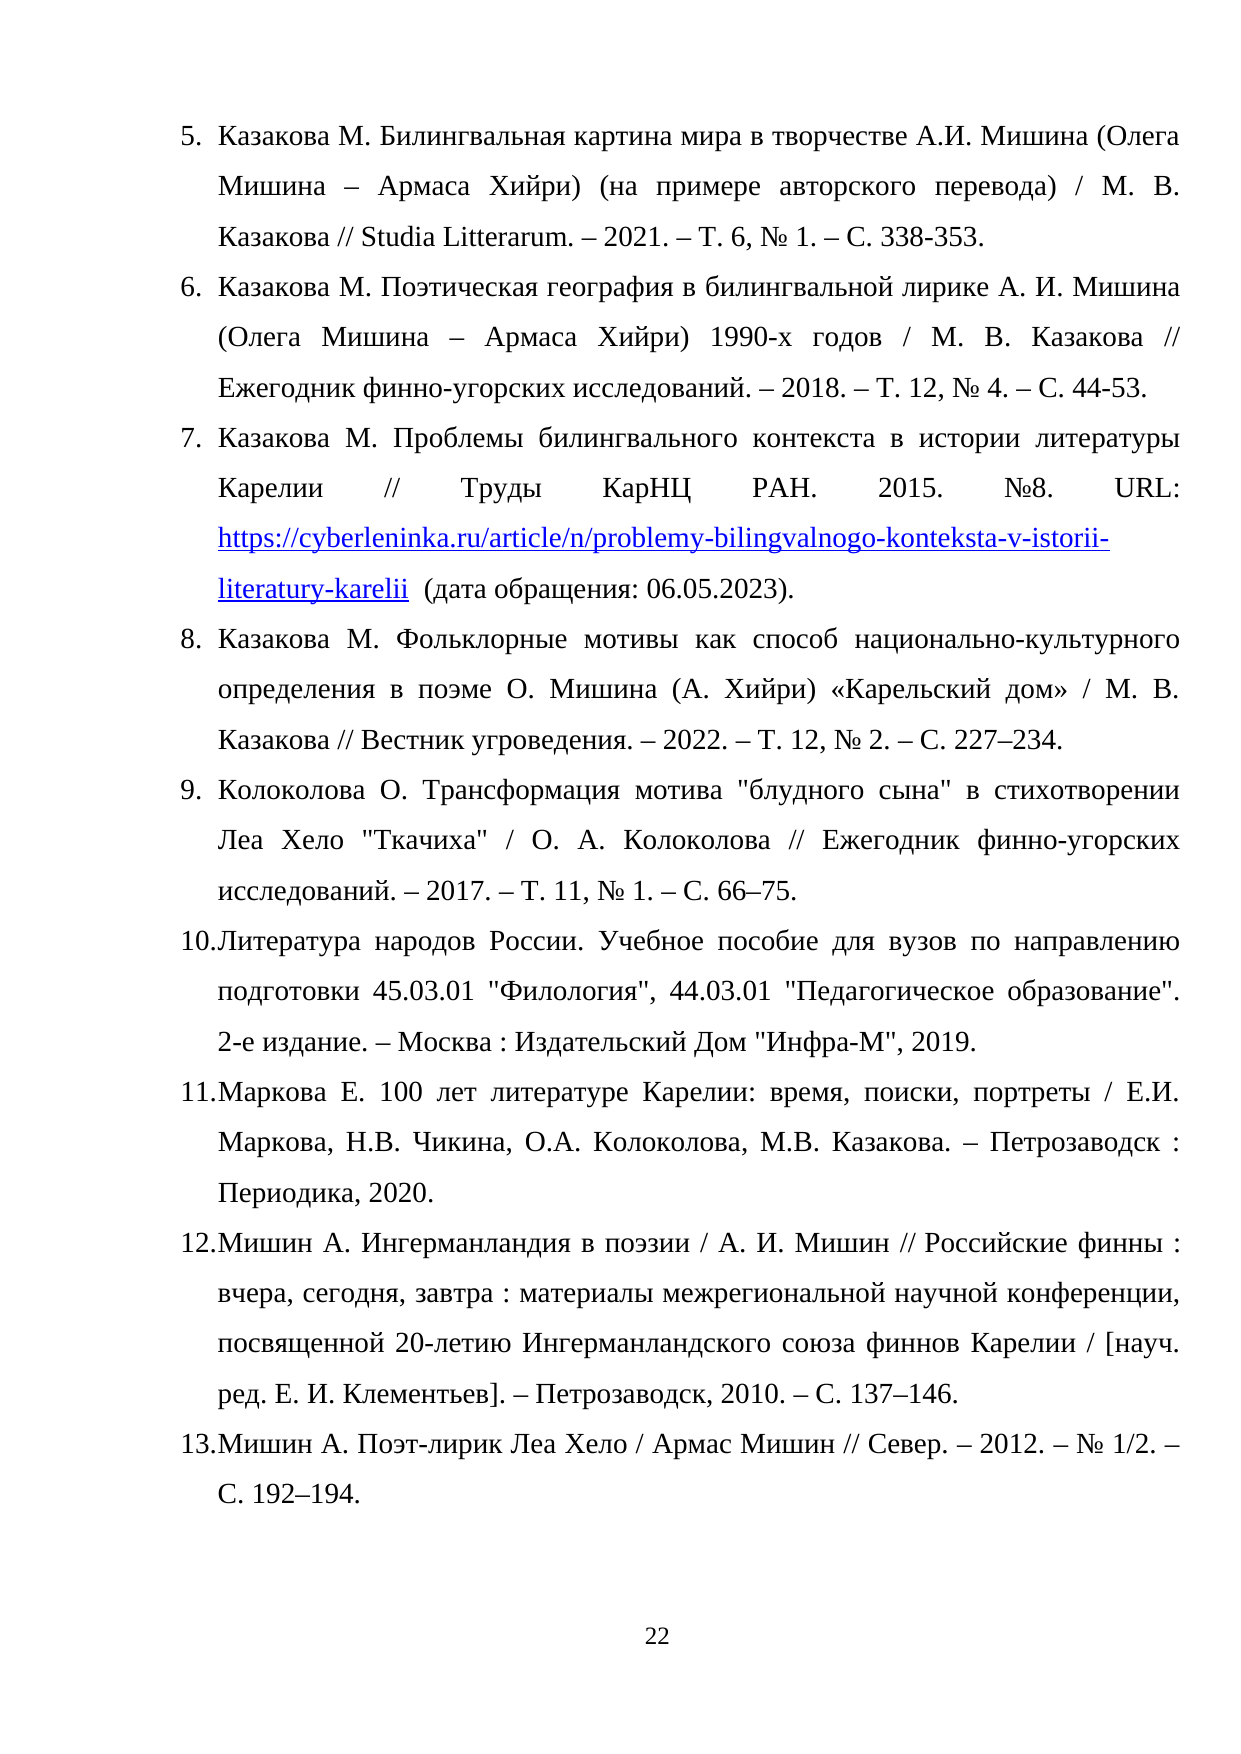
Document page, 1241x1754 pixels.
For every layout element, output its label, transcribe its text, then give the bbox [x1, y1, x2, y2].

list Мишин А. Ингерманландия в поэзии / А. И. Мишин // Российские финны : вчера, сегодня, завтра : материалы межрегиональной научной конференции, посвященной 20-летию Ингерманландского союза финнов Карелии / [науч. ред. Е. И. Клементьев]. – Петрозаводск, 2010. – С. 137–146. [180, 1225, 1181, 1409]
list Маркова Е. 100 лет литературе Карелии: время, поиски, портреты / Е.И. Маркова, Н.В. Чикина, О.А. Колоколова, М.В. Казакова. – Петрозаводск : Периодика, 2020. [180, 1074, 1181, 1208]
list Колоколова О. Трансформация мотива "блудного сына" в стихотворении Леа Хело "Ткачиха" / О. А. Колоколова // Ежегодник финно-угорских исследований. – 2017. – Т. 11, № 1. – С. 66–75. [180, 772, 1181, 906]
list Казакова М. Проблемы билингвального контекста в истории литературы Карелии // Труды КарНЦ РАН. 2015. №8. URL: https://cyberleninka.ru/article/n/problemy-bilingvalnogo-konteksta-v-istorii-literatury-karelii (дата обращения: 06.05.2023). [180, 420, 1181, 604]
list Мишин А. Поэт-лирик Леа Хело / Армас Мишин // Север. – 2012. – № 1/2. – С. 192–194. [180, 1426, 1181, 1510]
list Казакова М. Билингвальная картина мира в творчестве А.И. Мишина (Олега Мишина – Армаса Хийри) (на примере авторского перевода) / М. В. Казакова // Studia Litterarum. – 2021. – Т. 6, № 1. – С. 338-353. [180, 118, 1181, 252]
list Литература народов России. Учебное пособие для вузов по направлению подготовки 45.03.01 "Филология", 44.03.01 "Педагогическое образование". 2-е издание. – Москва : Издательский Дом "Инфра-М", 2019. [180, 923, 1181, 1057]
list Казакова М. Поэтическая география в билингвальной лирике А. И. Мишина (Олега Мишина – Армаса Хийри) 1990-х годов / М. В. Казакова // Ежегодник финно-угорских исследований. – 2018. – Т. 12, № 4. – С. 44-53. [180, 269, 1181, 403]
list Казакова М. Фольклорные мотивы как способ национально-культурного определения в поэме О. Мишина (А. Хийри) «Карельский дом» / М. В. Казакова // Вестник угроведения. – 2022. – Т. 12, № 2. – С. 227–234. [180, 621, 1181, 755]
